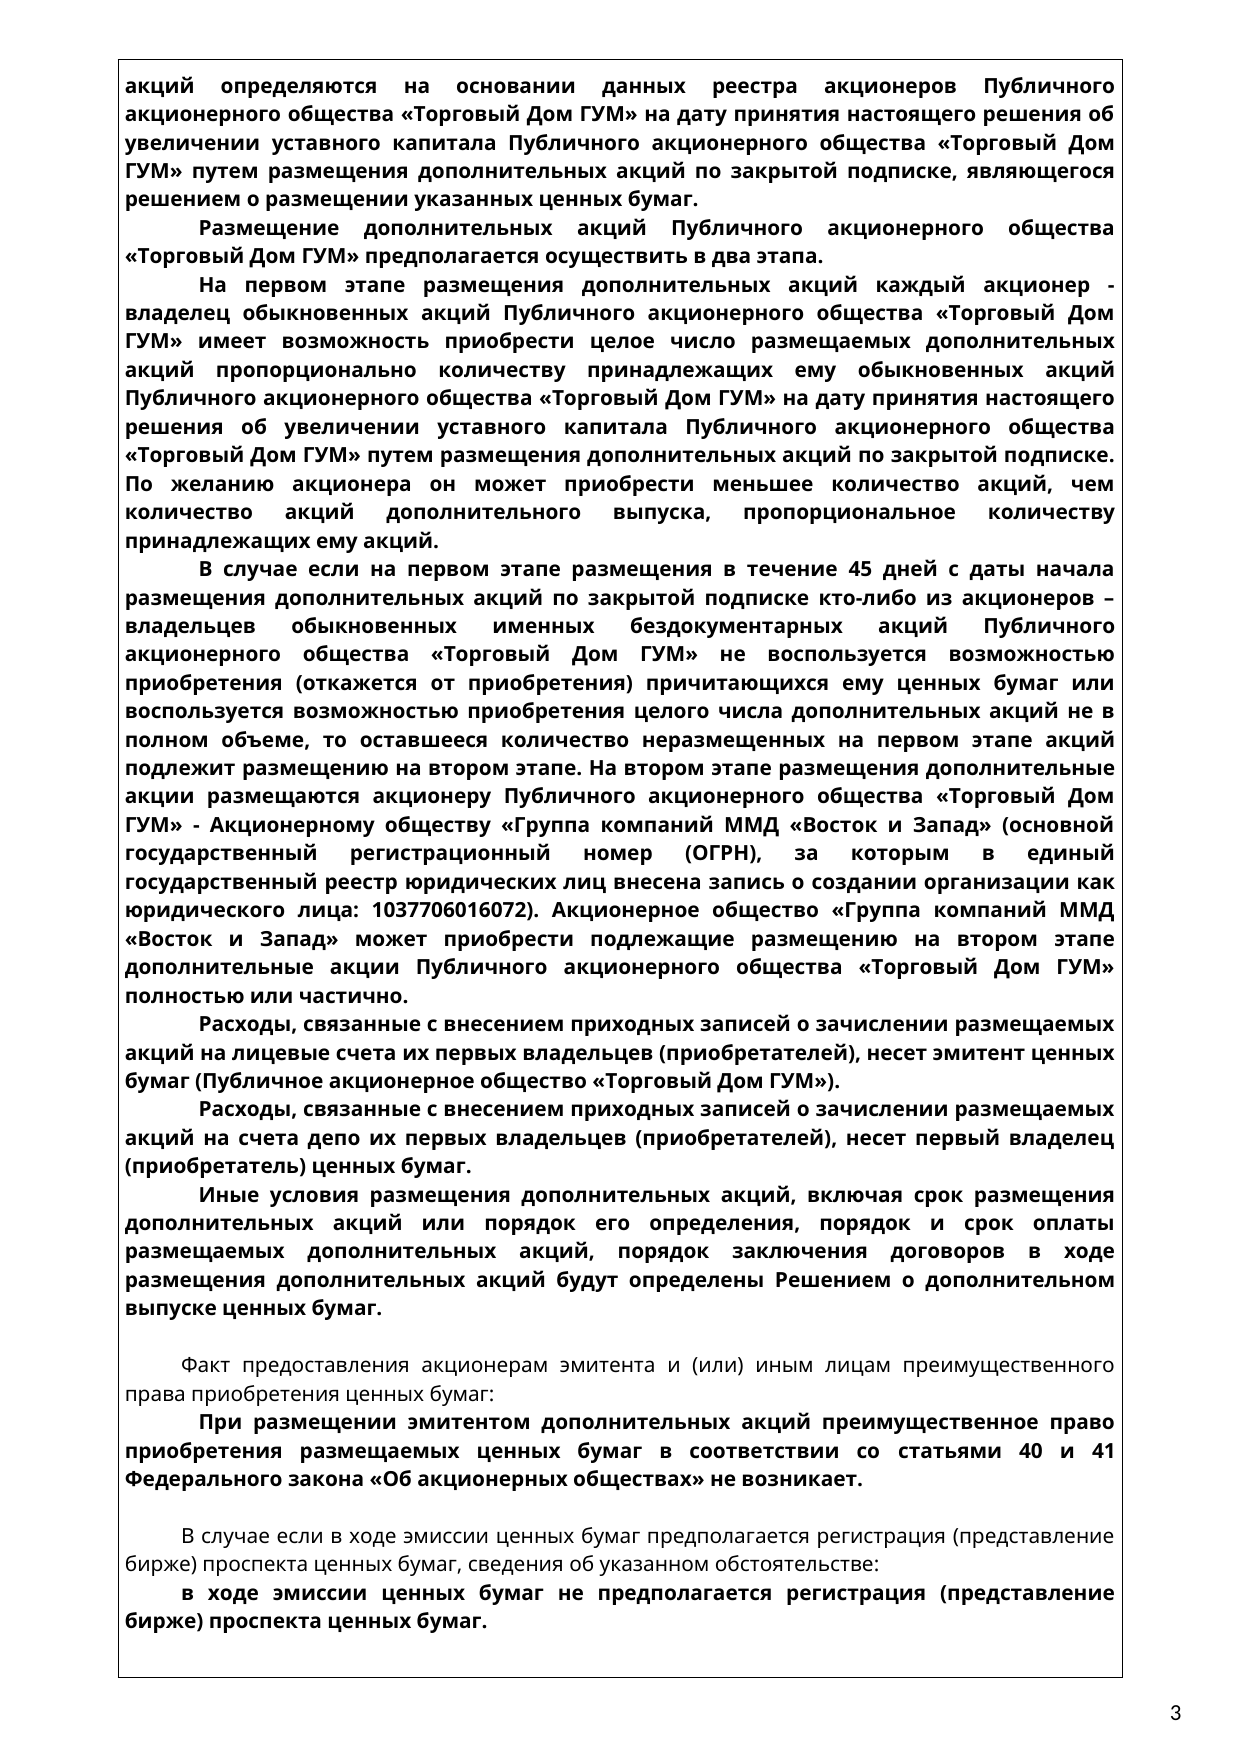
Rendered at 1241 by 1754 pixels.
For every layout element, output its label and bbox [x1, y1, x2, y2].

table_cell [119, 60, 1122, 1677]
